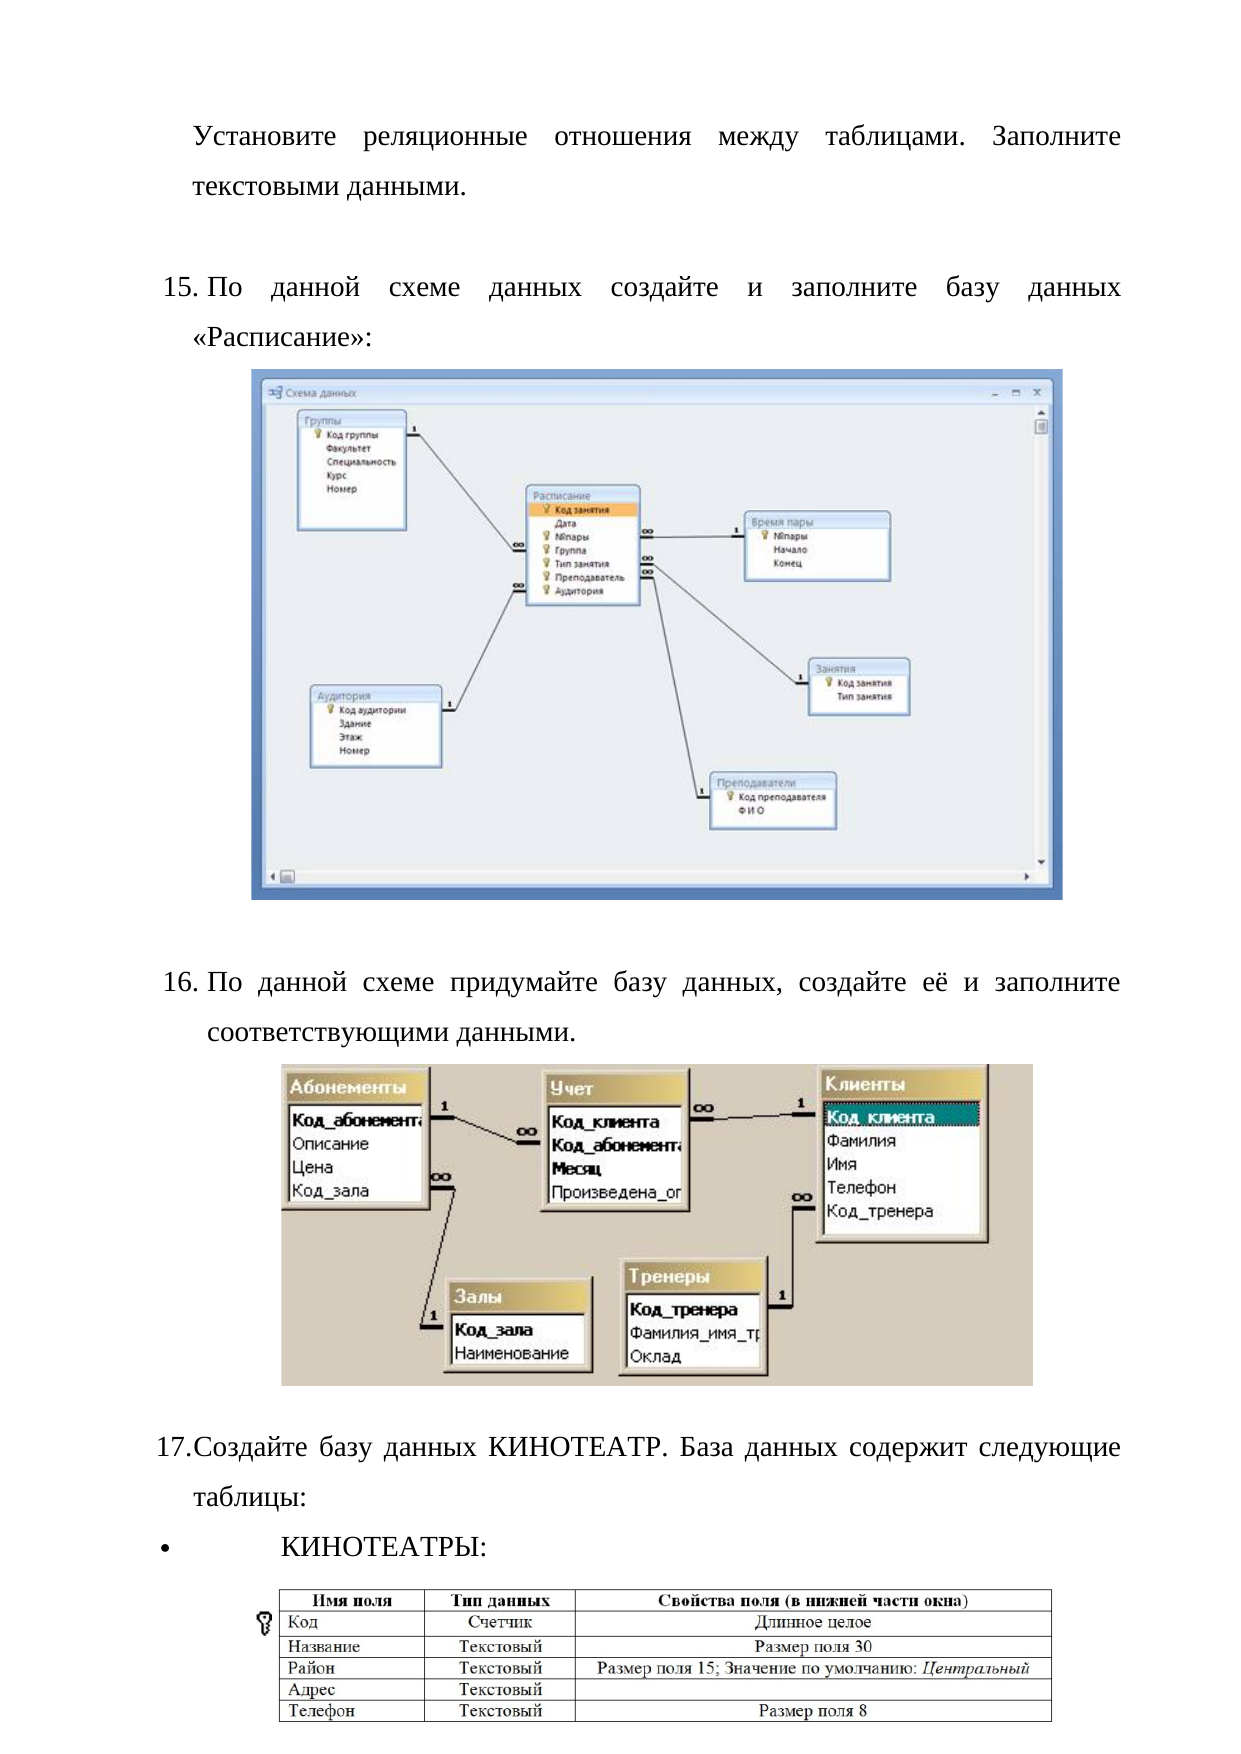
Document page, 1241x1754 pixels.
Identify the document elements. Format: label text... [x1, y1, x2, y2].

text Установите реляционные отношения между таблицами. Заполните текстовыми данными. [192, 118, 1122, 202]
picture [251, 369, 1063, 900]
list По данной схеме придумайте базу данных, создайте её и заполните соответствующими данными. [162, 964, 1122, 1048]
picture [255, 1588, 1055, 1724]
list КИНОТЕАТРЫ: [118, 1529, 1122, 1563]
list По данной схеме данных создайте и заполните базу данных «Расписание»: [162, 269, 1122, 353]
list Создайте базу данных КИНОТЕАТР. База данных содержит следующие таблицы: [156, 1429, 1122, 1512]
picture [281, 1064, 1033, 1386]
